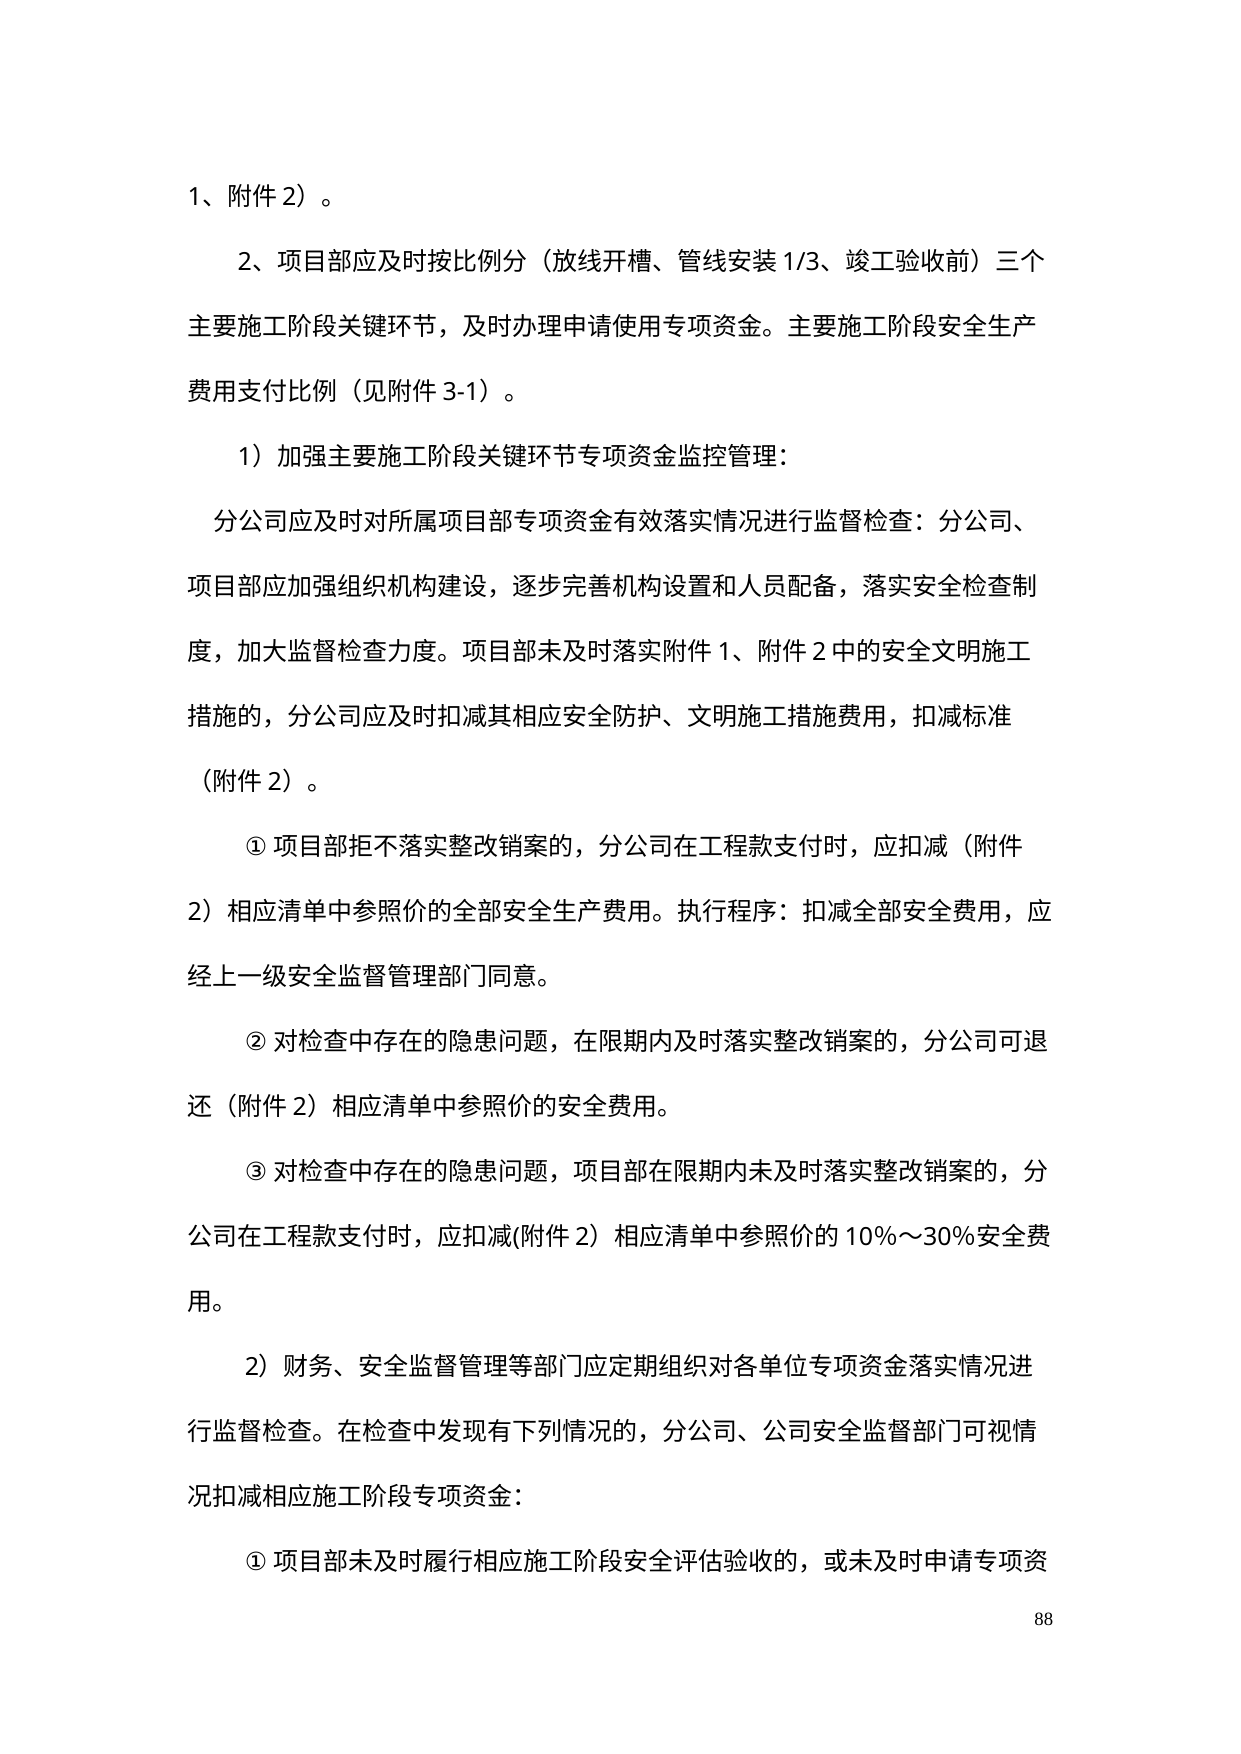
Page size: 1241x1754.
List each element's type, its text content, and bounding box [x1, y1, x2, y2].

text 2）财务、安全监督管理等部门应定期组织对各单位专项资金落实情况进行监督检查。在检查中发现有下列情况的，分公司、公司安全监督部门可视情况扣减相应施工阶段专项资金： [187, 1332, 1053, 1527]
text 1）加强主要施工阶段关键环节专项资金监控管理： [187, 422, 1053, 487]
text ① 项目部拒不落实整改销案的，分公司在工程款支付时，应扣减（附件2）相应清单中参照价的全部安全生产费用。执行程序：扣减全部安全费用，应经上一级安全监督管理部门同意。 [187, 812, 1053, 1007]
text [187, 1527, 1053, 1592]
text ② 对检查中存在的隐患问题，在限期内及时落实整改销案的，分公司可退还（附件2）相应清单中参照价的安全费用。 [187, 1007, 1053, 1137]
text 2、项目部应及时按比例分（放线开槽、管线安装1/3、竣工验收前）三个主要施工阶段关键环节，及时办理申请使用专项资金。主要施工阶段安全生产费用支付比例（见附件3-1）。 [187, 227, 1053, 422]
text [187, 162, 1053, 227]
text ③ 对检查中存在的隐患问题，项目部在限期内未及时落实整改销案的，分公司在工程款支付时，应扣减(附件2）相应清单中参照价的10％～30％安全费用。 [187, 1137, 1053, 1332]
text 分公司应及时对所属项目部专项资金有效落实情况进行监督检查：分公司、项目部应加强组织机构建设，逐步完善机构设置和人员配备，落实安全检查制度，加大监督检查力度。项目部未及时落实附件1、附件2中的安全文明施工措施的，分公司应及时扣减其相应安全防护、文明施工措施费用，扣减标准（附件2）。 [187, 487, 1053, 812]
